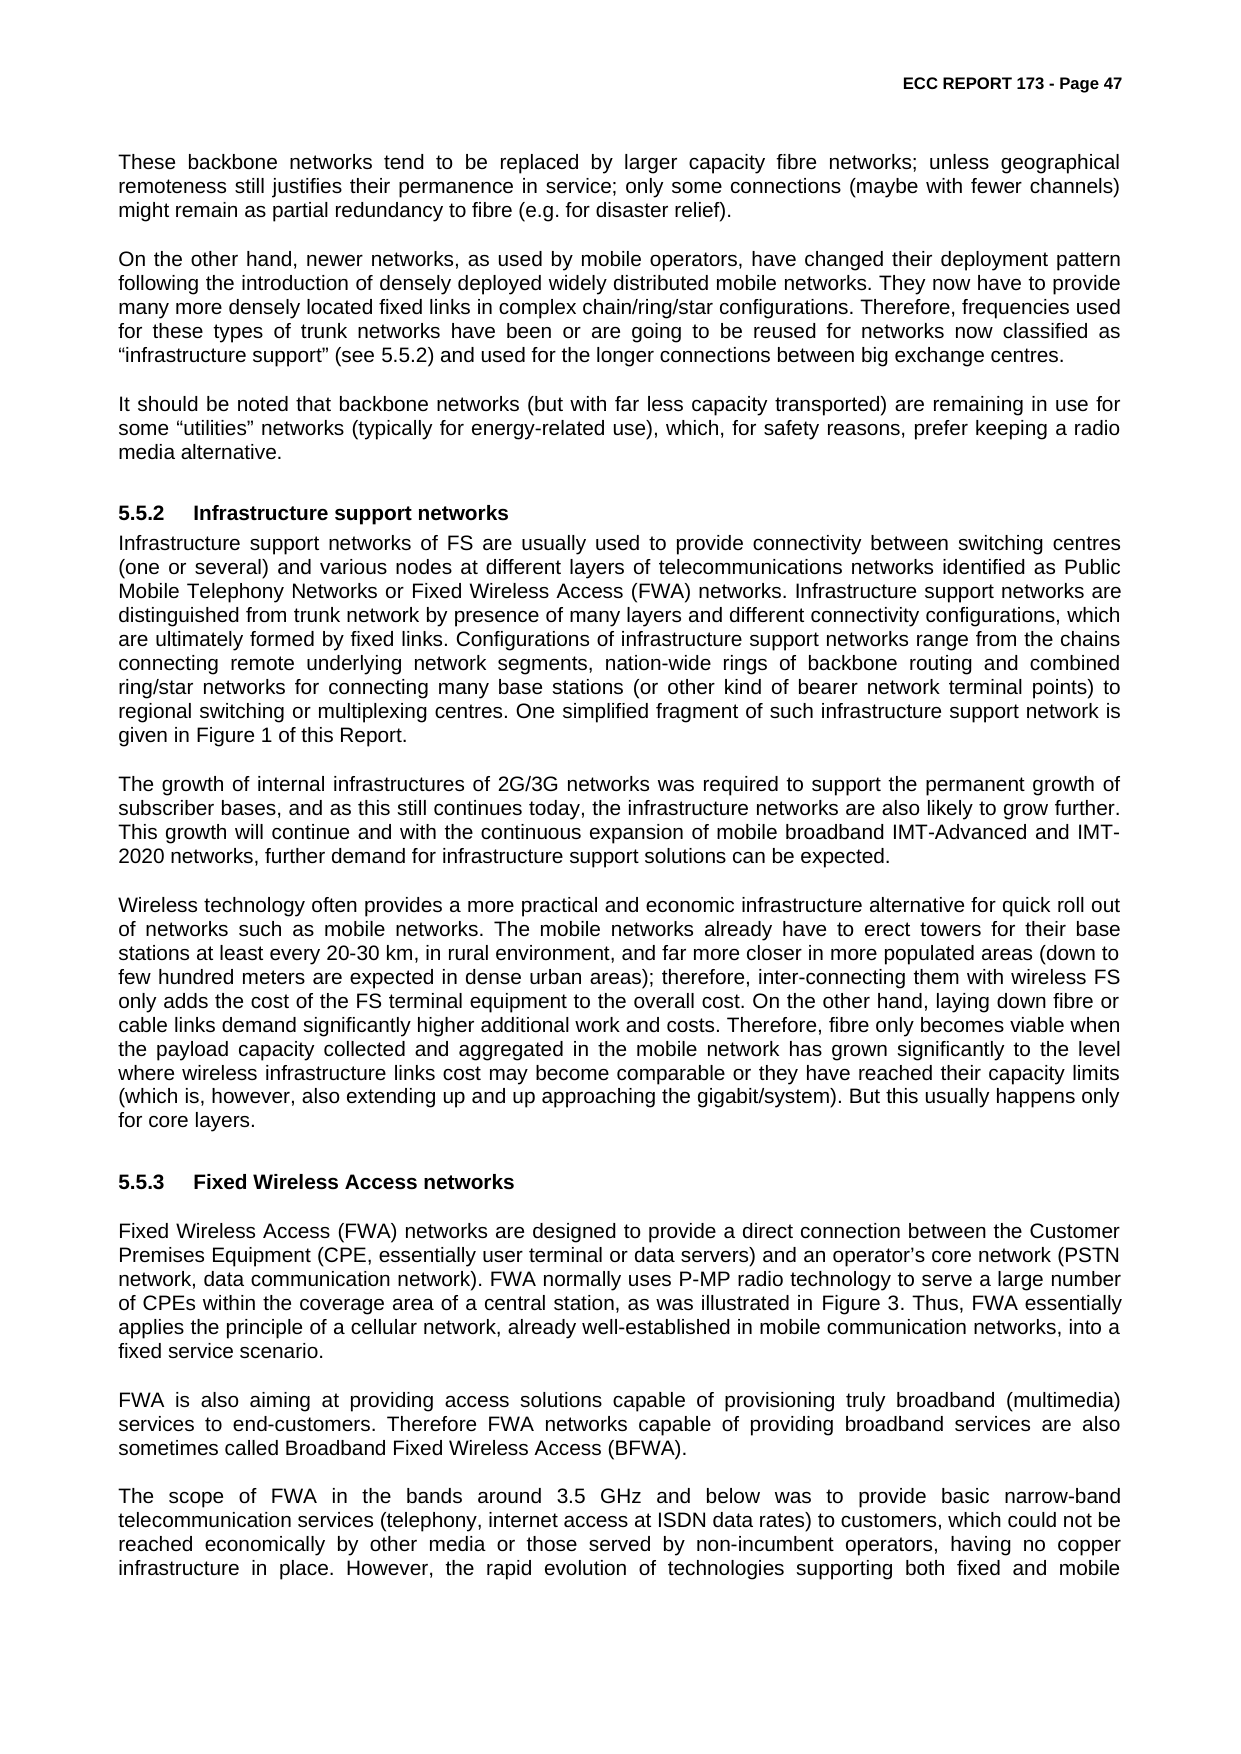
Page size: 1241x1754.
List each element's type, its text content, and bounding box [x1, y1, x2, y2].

text On the other hand, newer networks, as used by mobile operators, have changed their deployment pattern following the introduction of densely deployed widely distributed mobile networks. They now have to provide many more densely located fixed links in complex chain/ring/star configurations. Therefore, frequencies used for these types of trunk networks have been or are going to be reused for networks now classified as “infrastructure support” (see 5.5.2) and used for the longer connections between big exchange centres. [118, 247, 1122, 367]
text Fixed Wireless Access (FWA) networks are designed to provide a direct connection between the Customer Premises Equipment (CPE, essentially user terminal or data servers) and an operator’s core network (PSTN network, data communication network). FWA normally uses P-MP radio technology to serve a large number of CPEs within the coverage area of a central station, as was illustrated in Figure 3. Thus, FWA essentially applies the principle of a cellular network, already well-established in mobile communication networks, into a fixed service scenario. [118, 1219, 1122, 1362]
text It should be noted that backbone networks (but with far less capacity transported) are remaining in use for some “utilities” networks (typically for energy-related use), which, for safety reasons, prefer keeping a radio media alternative. [118, 392, 1122, 463]
text These backbone networks tend to be replaced by larger capacity fibre networks; unless geographical remoteness still justifies their permanence in service; only some connections (maybe with fewer channels) might remain as partial redundancy to fibre (e.g. for disaster relief). [118, 150, 1122, 222]
text FWA is also aiming at providing access solutions capable of provisioning truly broadband (multimedia) services to end-customers. Therefore FWA networks capable of providing broadband services are also sometimes called Broadband Fixed Wireless Access (BFWA). [118, 1387, 1122, 1459]
subtitle Infrastructure support networks [118, 501, 1122, 525]
text Wireless technology often provides a more practical and economic infrastructure alternative for quick roll out of networks such as mobile networks. The mobile networks already have to erect towers for their base stations at least every 20-30 km, in rural environment, and far more closer in more populated areas (down to few hundred meters are expected in dense urban areas); therefore, inter-connecting them with wireless FS only adds the cost of the FS terminal equipment to the overall cost. On the other hand, laying down fibre or cable links demand significantly higher additional work and costs. Therefore, fibre only becomes viable when the payload capacity collected and aggregated in the mobile network has grown significantly to the level where wireless infrastructure links cost may become comparable or they have reached their capacity limits (which is, however, also extending up and up approaching the gigabit/system). But this usually happens only for core layers. [118, 893, 1122, 1132]
subtitle Fixed Wireless Access networks [118, 1170, 1122, 1194]
text The growth of internal infrastructures of 2G/3G networks was required to support the permanent growth of subscriber bases, and as this still continues today, the infrastructure networks are also likely to grow further. This growth will continue and with the continuous expansion of mobile broadband IMT-Advanced and IMT-2020 networks, further demand for infrastructure support solutions can be expected. [118, 772, 1122, 868]
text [118, 1484, 1122, 1580]
text Infrastructure support networks of FS are usually used to provide connectivity between switching centres (one or several) and various nodes at different layers of telecommunications networks identified as Public Mobile Telephony Networks or Fixed Wireless Access (FWA) networks. Infrastructure support networks are distinguished from trunk network by presence of many layers and different connectivity configurations, which are ultimately formed by fixed links. Configurations of infrastructure support networks range from the chains connecting remote underlying network segments, nation-wide rings of backbone routing and combined ring/star networks for connecting many base stations (or other kind of bearer network terminal points) to regional switching or multiplexing centres. One simplified fragment of such infrastructure support network is given in Figure 1 of this Report. [118, 531, 1122, 747]
